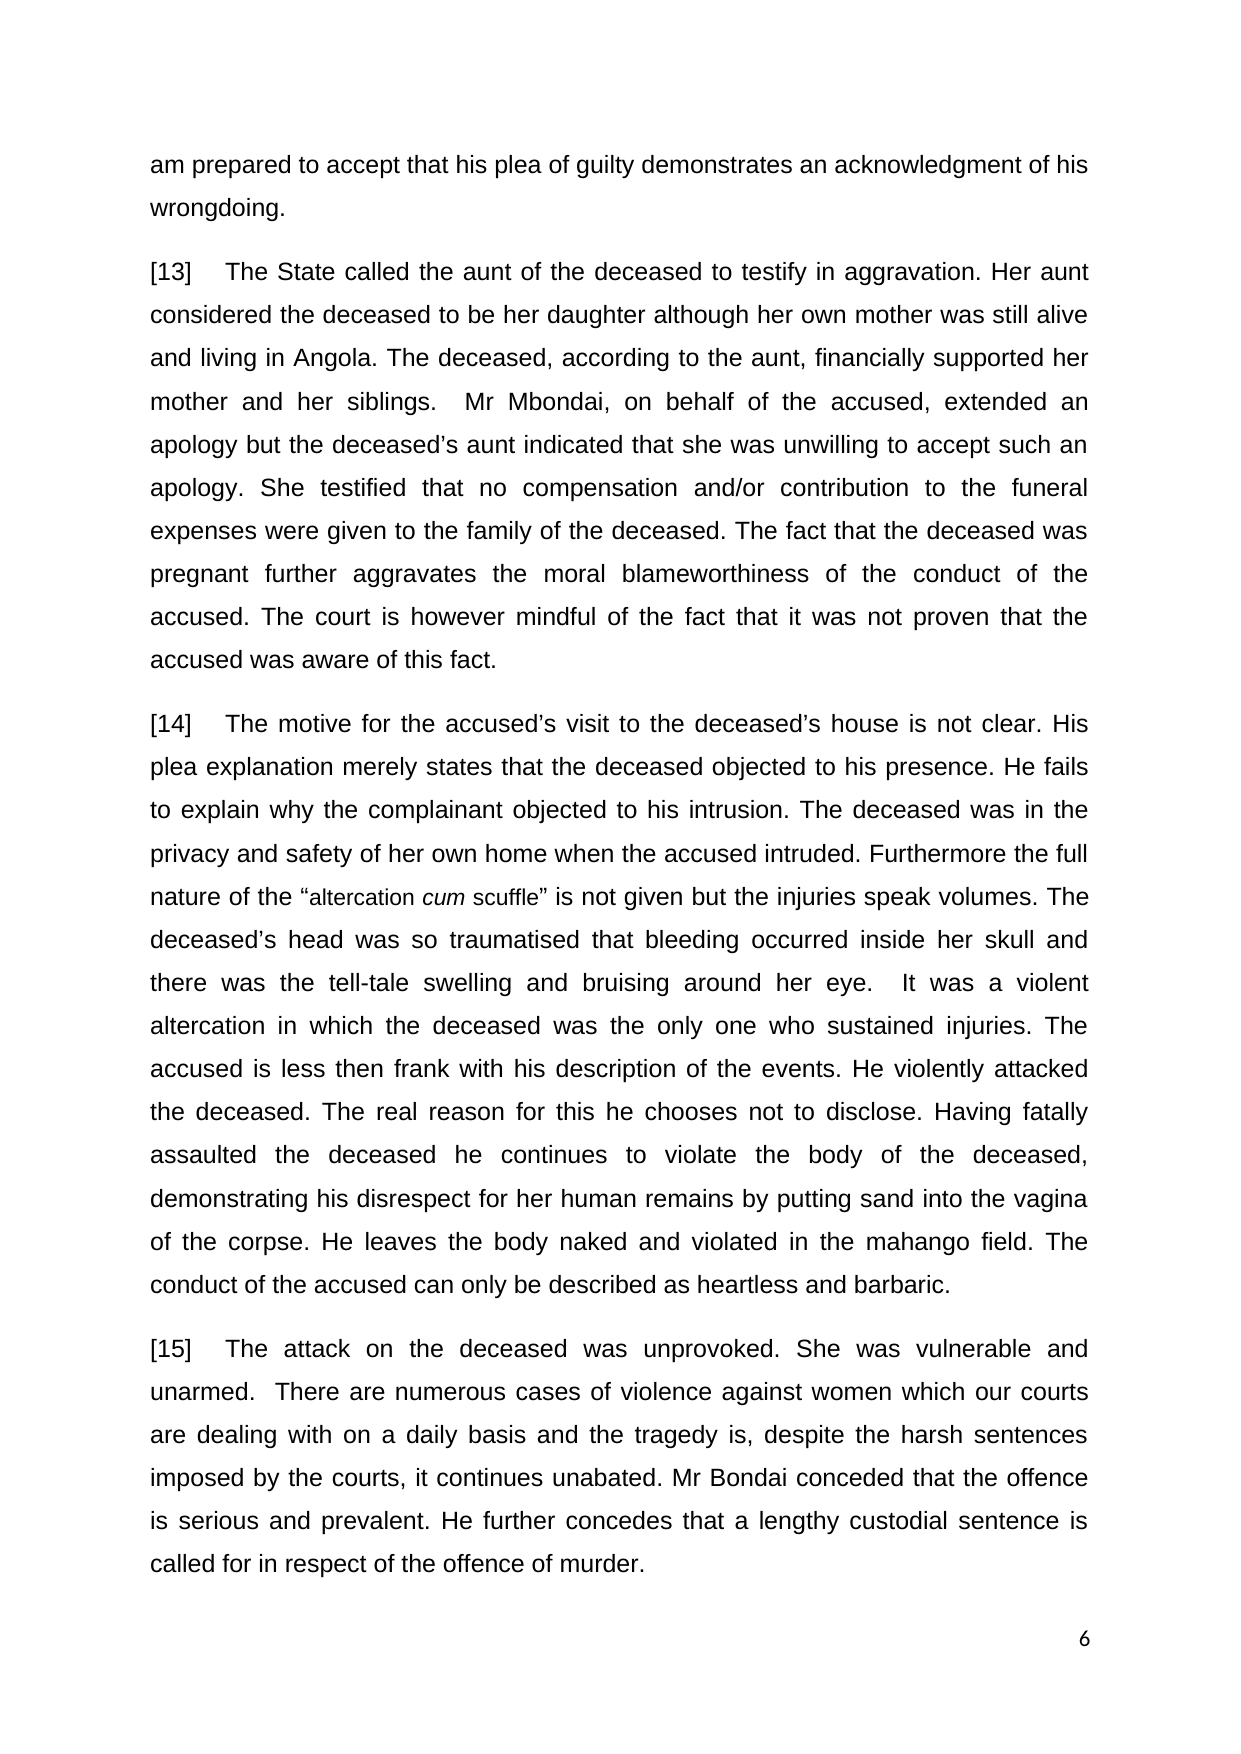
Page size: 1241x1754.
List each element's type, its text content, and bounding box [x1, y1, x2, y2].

text [14] The motive for the accused’s visit to the deceased’s house is not clear. His plea explanation merely states that the deceased objected to his presence. He fails to explain why the complainant objected to his intrusion. The deceased was in the privacy and safety of her own home when the accused intruded. Furthermore the full nature of the “altercation cum scuffle” is not given but the injuries speak volumes. The deceased’s head was so traumatised that bleeding occurred inside her skull and there was the tell-tale swelling and bruising around her eye. It was a violent altercation in which the deceased was the only one who sustained injuries. The accused is less then frank with his description of the events. He violently attacked the deceased. The real reason for this he chooses not to disclose. Having fatally assaulted the deceased he continues to violate the body of the deceased, demonstrating his disrespect for her human remains by putting sand into the vagina of the corpse. He leaves the body naked and violated in the mahango field. The conduct of the accused can only be described as heartless and barbaric. [150, 709, 1090, 1298]
text [15] The attack on the deceased was unprovoked. She was vulnerable and unarmed. There are numerous cases of violence against women which our courts are dealing with on a daily basis and the tragedy is, despite the harsh sentences imposed by the courts, it continues unabated. Mr Bondai conceded that the offence is serious and prevalent. He further concedes that a lengthy custodial sentence is called for in respect of the offence of murder. [150, 1334, 1090, 1578]
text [150, 150, 1090, 222]
text [13] The State called the aunt of the deceased to testify in aggravation. Her aunt considered the deceased to be her daughter although her own mother was still alive and living in Angola. The deceased, according to the aunt, financially supported her mother and her siblings. Mr Mbondai, on behalf of the accused, extended an apology but the deceased’s aunt indicated that she was unwilling to accept such an apology. She testified that no compensation and/or contribution to the funeral expenses were given to the family of the deceased. The fact that the deceased was pregnant further aggravates the moral blameworthiness of the conduct of the accused. The court is however mindful of the fact that it was not proven that the accused was aware of this fact. [150, 257, 1090, 674]
